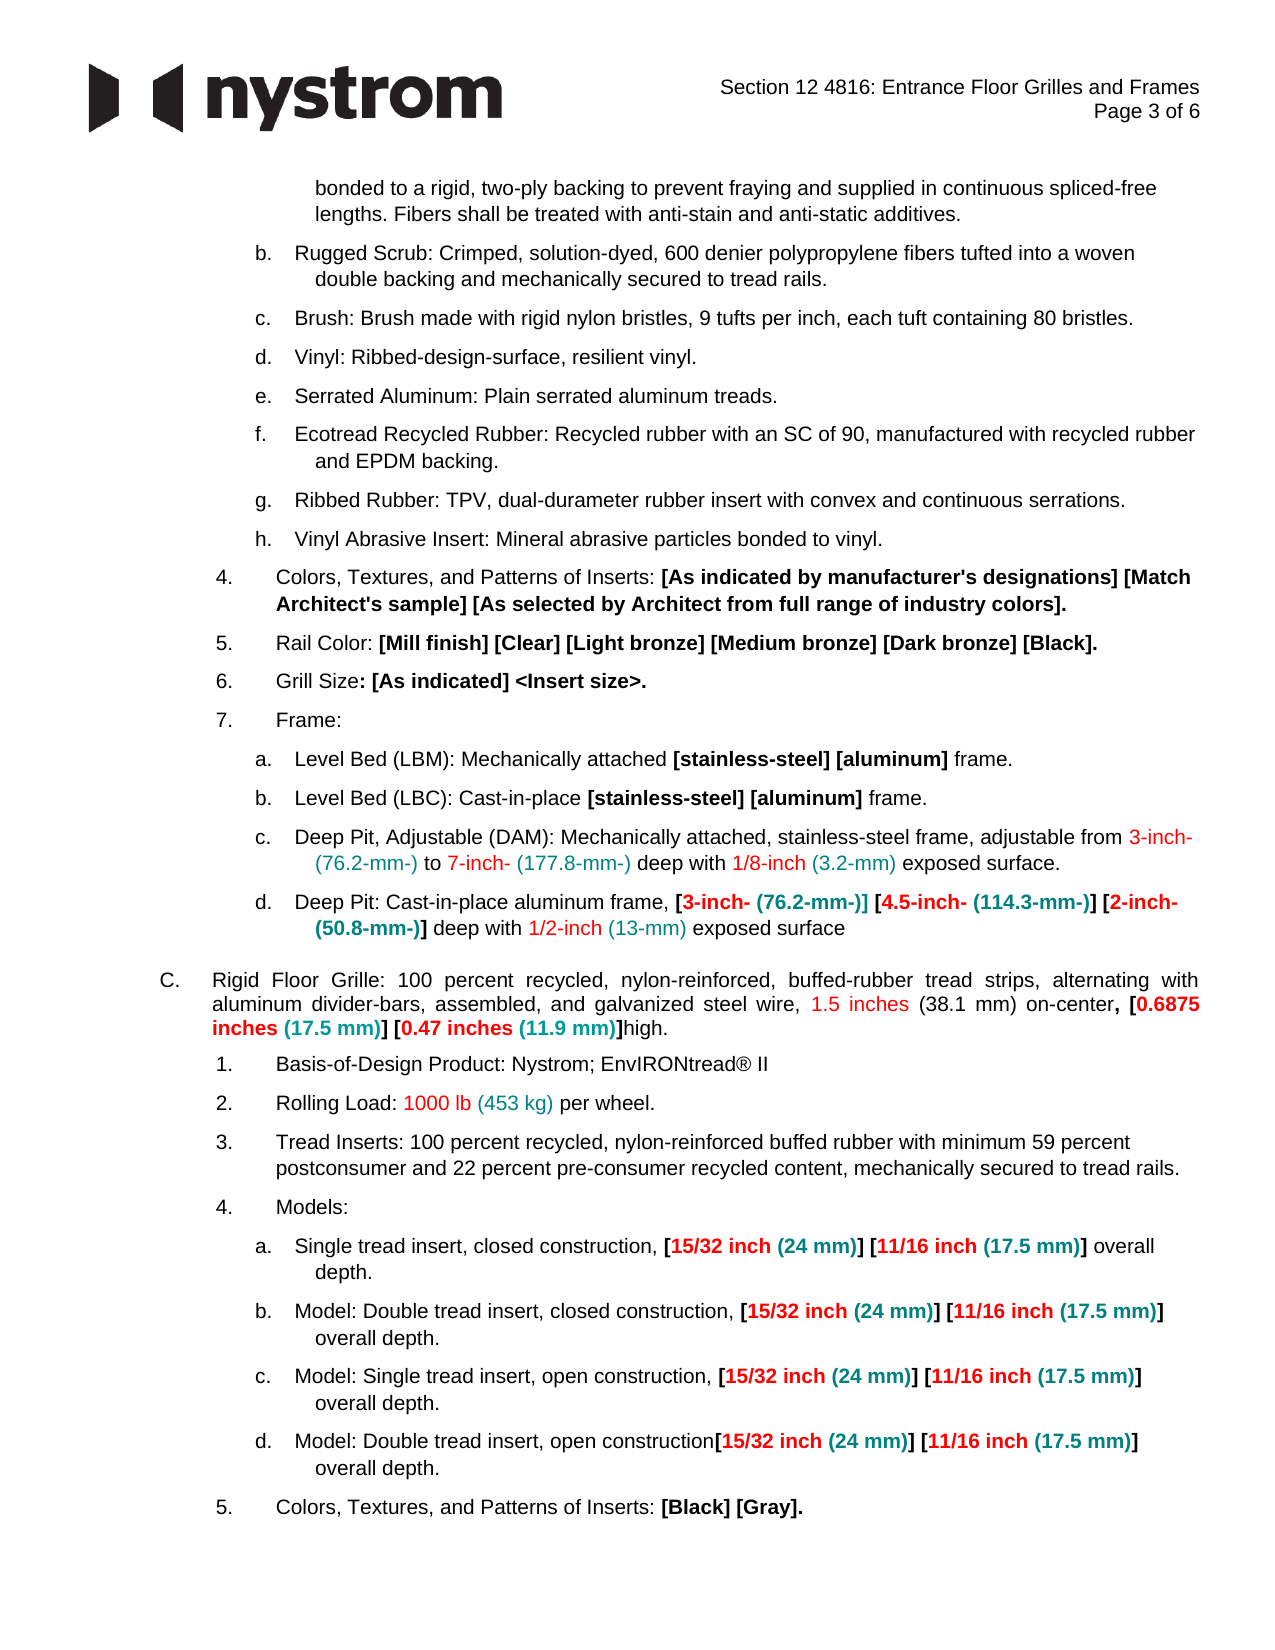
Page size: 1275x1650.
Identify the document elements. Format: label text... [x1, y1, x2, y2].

list Level Bed (LBM): Mechanically attached [stainless-steel] [aluminum] frame. [255, 747, 1200, 771]
list Vinyl Abrasive Insert: Mineral abrasive particles bonded to vinyl. [255, 526, 1200, 550]
text Model: Double tread insert, open construction[15/32 inch (24 mm)] [11/16 inch (17.5 mm)] overall depth. [255, 1429, 1200, 1480]
list Deep Pit, Adjustable (DAM): Mechanically attached, stainless-steel frame, adjustable from 3-inch- (76.2-mm-) to 7-inch- (177.8-mm-) deep with 1/8-inch (3.2-mm) exposed surface. [255, 825, 1200, 875]
list Frame: [216, 708, 1200, 732]
list Rail Color: [Mill finish] [Clear] [Light bronze] [Medium bronze] [Dark bronze] [Black]. [216, 630, 1200, 654]
list Serrated Aluminum: Plain serrated aluminum treads. [255, 383, 1200, 407]
list Rugged Scrub: Crimped, solution-dyed, 600 denier polypropylene fibers tufted into a woven double backing and mechanically secured to tread rails. [255, 241, 1200, 291]
text Rigid Floor Grille: 100 percent recycled, nylon-reinforced, buffed-rubber tread strips, alternating with aluminum divider-bars, assembled, and galvanized steel wire, 1.5 inches (38.1 mm) on-center, [0.6875 inches (17.5 mm)] [0.47 inches (11.9 mm)]high. [159, 968, 1200, 1039]
list Models: [216, 1195, 1200, 1219]
list Vinyl: Ribbed-design-surface, resilient vinyl. [255, 344, 1200, 368]
list Ecotread Recycled Rubber: Recycled rubber with an SC of 90, manufactured with recycled rubber and EPDM backing. [255, 422, 1200, 473]
text Model: Double tread insert, closed construction, [15/32 inch (24 mm)] [11/16 inch (17.5 mm)] overall depth. [255, 1299, 1200, 1349]
text Single tread insert, closed construction, [15/32 inch (24 mm)] [11/16 inch (17.5 mm)] overall depth. [255, 1234, 1200, 1284]
list Colors, Textures, and Patterns of Inserts: [Black] [Gray]. [216, 1494, 1200, 1518]
list Basis-of-Design Product: Nystrom; EnvIRONtread® II [216, 1052, 1200, 1076]
list Deep Pit: Cast-in-place aluminum frame, [3-inch- (76.2-mm-)] [4.5-inch- (114.3-mm-)] [2-inch- (50.8-mm-)] deep with 1/2-inch (13-mm) exposed surface [255, 890, 1200, 940]
picture [70, 50, 520, 146]
list Tread Inserts: 100 percent recycled, nylon-reinforced buffed rubber with minimum 59 percent postconsumer and 22 percent pre-consumer recycled content, mechanically secured to tread rails. [216, 1130, 1200, 1180]
list Ribbed Rubber: TPV, dual-durameter rubber insert with convex and continuous serrations. [255, 487, 1200, 511]
list Brush: Brush made with rigid nylon bristles, 9 tufts per inch, each tuft containing 80 bristles. [255, 306, 1200, 330]
text Model: Single tread insert, open construction, [15/32 inch (24 mm)] [11/16 inch (17.5 mm)] overall depth. [255, 1364, 1200, 1414]
list Colors, Textures, and Patterns of Inserts: [As indicated by manufacturer's designations] [Match Architect's sample] [As selected by Architect from full range of industry colors]. [216, 565, 1200, 616]
list Rolling Load: 1000 lb (453 kg) per wheel. [216, 1091, 1200, 1115]
list Level Bed (LBC): Cast-in-place [stainless-steel] [aluminum] frame. [255, 786, 1200, 810]
list Grill Size: [As indicated] <Insert size>. [216, 669, 1200, 693]
